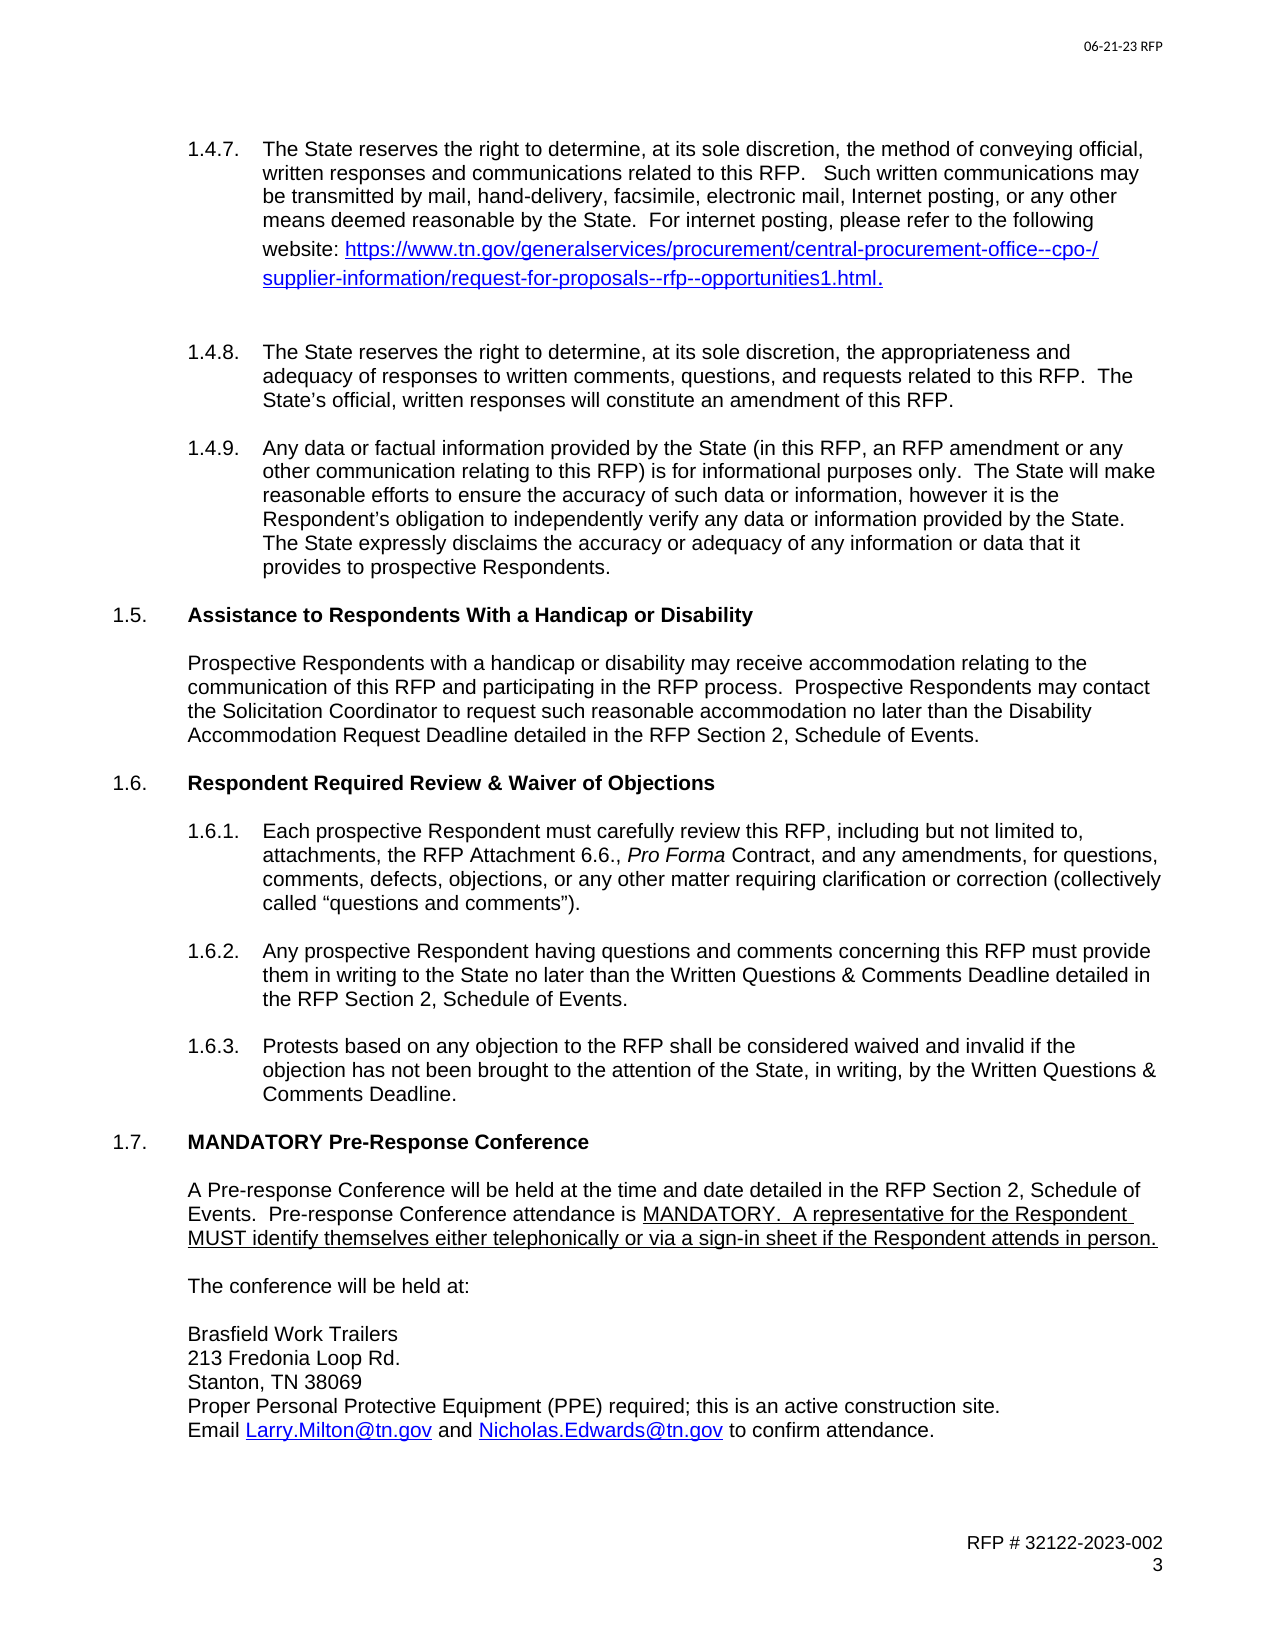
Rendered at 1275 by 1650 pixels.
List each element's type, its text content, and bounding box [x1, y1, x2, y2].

text 1.6.1. Each prospective Respondent must carefully review this RFP, including but not limited to, attachments, the RFP Attachment 6.6., Pro Forma Contract, and any amendments, for questions, comments, defects, objections, or any other matter requiring clarification or correction (collectively called “questions and comments”). [187, 819, 1162, 914]
text 1.7. MANDATORY Pre-Response Conference A Pre-response Conference will be held at the time and date detailed in the RFP Section 2, Schedule of Events. Pre-response Conference attendance is MANDATORY. A representative for the Respondent MUST identify themselves either telephonically or via a sign-in sheet if the Respondent attends in person. The conference will be held at: [112, 1130, 1162, 1298]
text 1.6.3. Protests based on any objection to the RFP shall be considered waived and invalid if the objection has not been brought to the attention of the State, in writing, by the Written Questions & Comments Deadline. [187, 1034, 1162, 1106]
text 1.5. Assistance to Respondents With a Handicap or Disability Prospective Respondents with a handicap or disability may receive accommodation relating to the communication of this RFP and participating in the RFP process. Prospective Respondents may contact the Solicitation Coordinator to request such reasonable accommodation no later than the Disability Accommodation Request Deadline detailed in the RFP Section 2, Schedule of Events. [112, 603, 1162, 747]
text 1.4.7. The State reserves the right to determine, at its sole discretion, the method of conveying official, written responses and communications related to this RFP. Such written communications may be transmitted by mail, hand-delivery, facsimile, electronic mail, Internet posting, or any other means deemed reasonable by the State. For internet posting, please refer to the following website: https://www.tn.gov/generalservices/procurement/central-procurement-office--cpo-/supplier-information/request-for-proposals--rfp--opportunities1.html. [187, 136, 1162, 292]
text Stanton, TN 38069 [187, 1370, 1162, 1394]
text 1.6.2. Any prospective Respondent having questions and comments concerning this RFP must provide them in writing to the State no later than the Written Questions & Comments Deadline detailed in the RFP Section 2, Schedule of Events. [187, 938, 1162, 1010]
text 1.4.8. The State reserves the right to determine, at its sole discretion, the appropriateness and adequacy of responses to written comments, questions, and requests related to this RFP. The State’s official, written responses will constitute an amendment of this RFP. [187, 339, 1162, 411]
text Email Larry.Milton@tn.gov and Nicholas.Edwards@tn.gov to confirm attendance. [187, 1418, 1162, 1442]
text Proper Personal Protective Equipment (PPE) required; this is an active construction site. [187, 1394, 1162, 1418]
text Brasfield Work Trailers [112, 1298, 1162, 1346]
text 1.6. Respondent Required Review & Waiver of Objections [112, 771, 1162, 795]
text 1.4.9. Any data or factual information provided by the State (in this RFP, an RFP amendment or any other communication relating to this RFP) is for informational purposes only. The State will make reasonable efforts to ensure the accuracy of such data or information, however it is the Respondent’s obligation to independently verify any data or information provided by the State. The State expressly disclaims the accuracy or adequacy of any information or data that it provides to prospective Respondents. [187, 435, 1162, 579]
text 213 Fredonia Loop Rd. [187, 1346, 1162, 1370]
